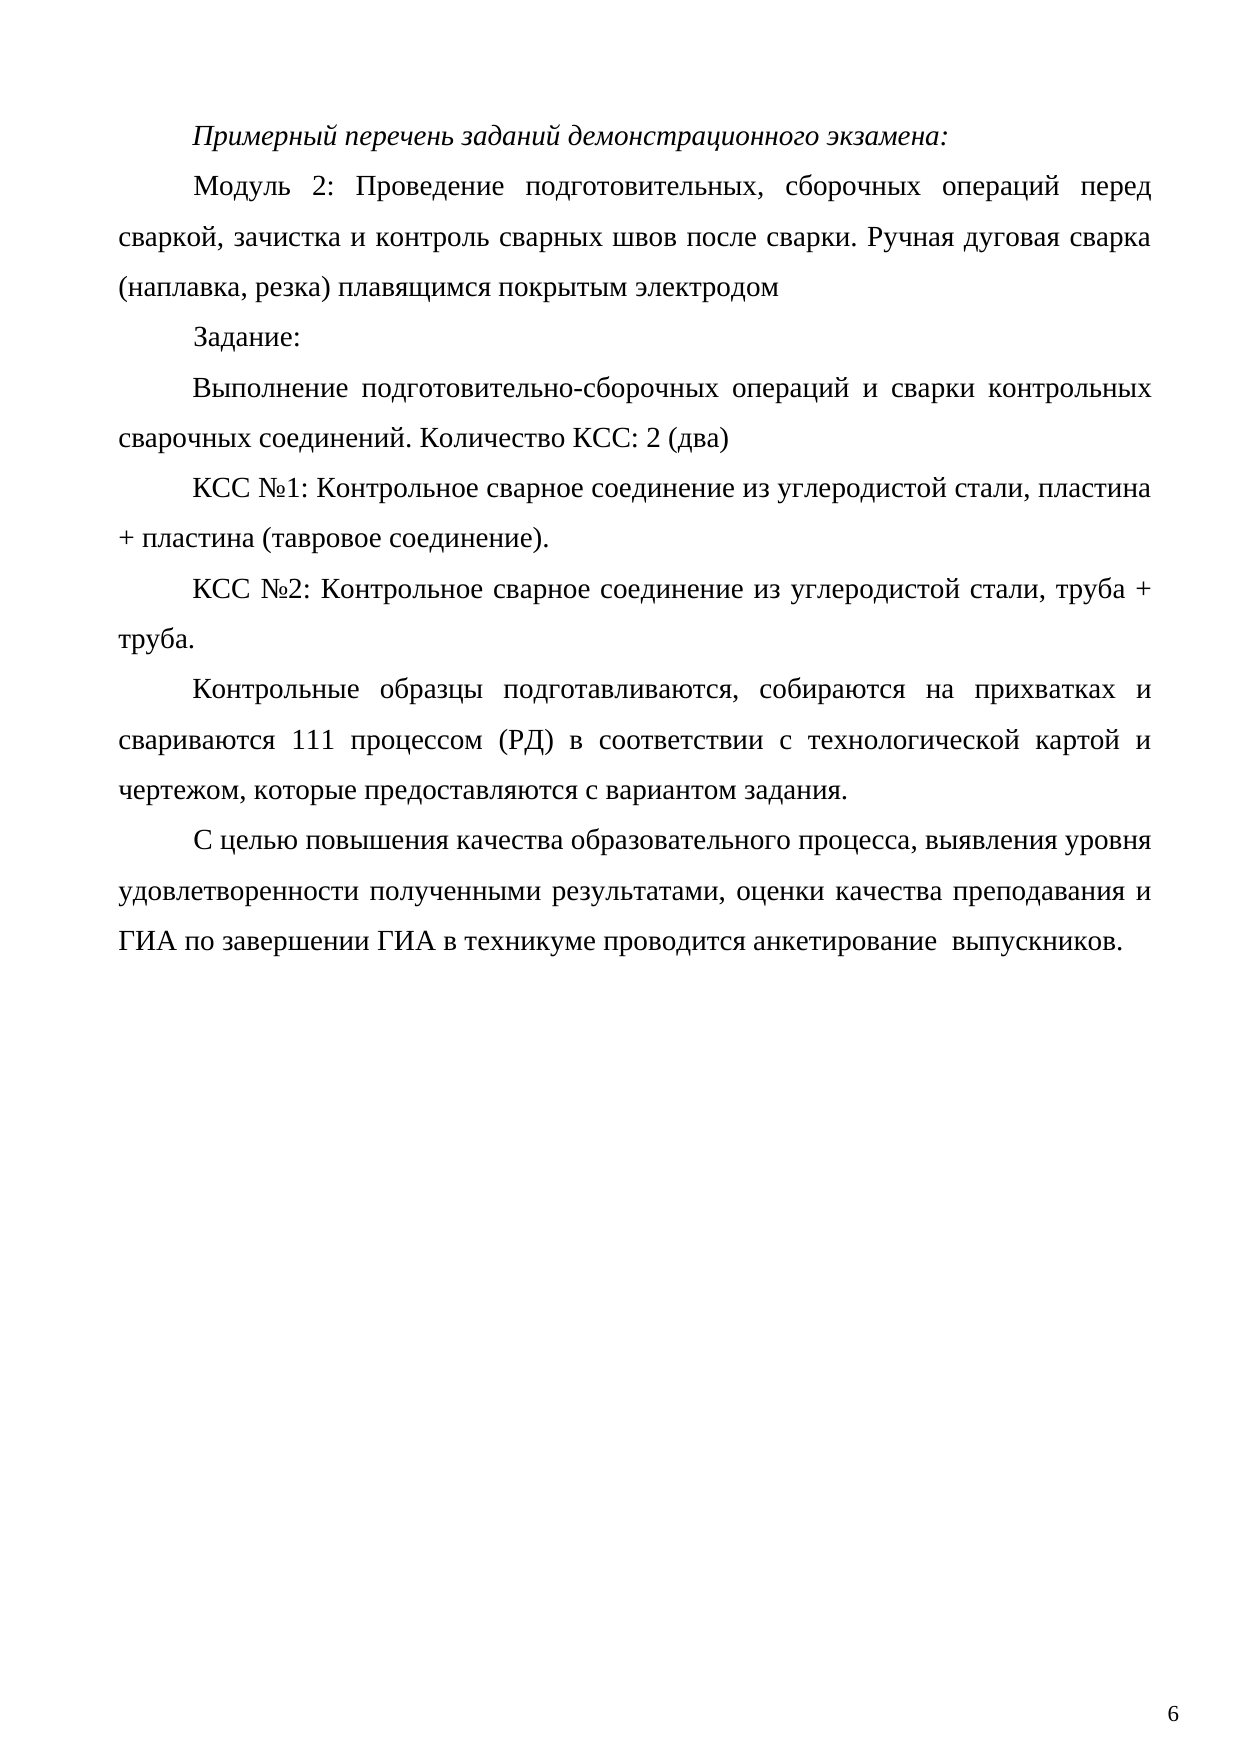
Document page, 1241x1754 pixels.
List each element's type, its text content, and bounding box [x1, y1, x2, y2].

text КСС №2: Контрольное сварное соединение из углеродистой стали, труба + труба. [118, 571, 1152, 655]
text Выполнение подготовительно-сборочных операций и сварки контрольных сварочных соединений. Количество КСС: 2 (два) [118, 370, 1152, 453]
text Примерный перечень заданий демонстрационного экзамена: [118, 118, 1152, 152]
text Контрольные образцы подготавливаются, собираются на прихватках и свариваются 111 процессом (РД) в соответствии с технологической картой и чертежом, которые предоставляются с вариантом задания. [118, 672, 1152, 806]
text Модуль 2: Проведение подготовительных, сборочных операций перед сваркой, зачистка и контроль сварных швов после сварки. Ручная дуговая сварка (наплавка, резка) плавящимся покрытым электродом [118, 168, 1152, 303]
text Задание: [118, 319, 1152, 353]
text С целью повышения качества образовательного процесса, выявления уровня удовлетворенности полученными результатами, оценки качества преподавания и ГИА по завершении ГИА в техникуме проводится анкетирование выпускников. [118, 822, 1152, 957]
text КСС №1: Контрольное сварное соединение из углеродистой стали, пластина + пластина (тавровое соединение). [118, 470, 1152, 554]
